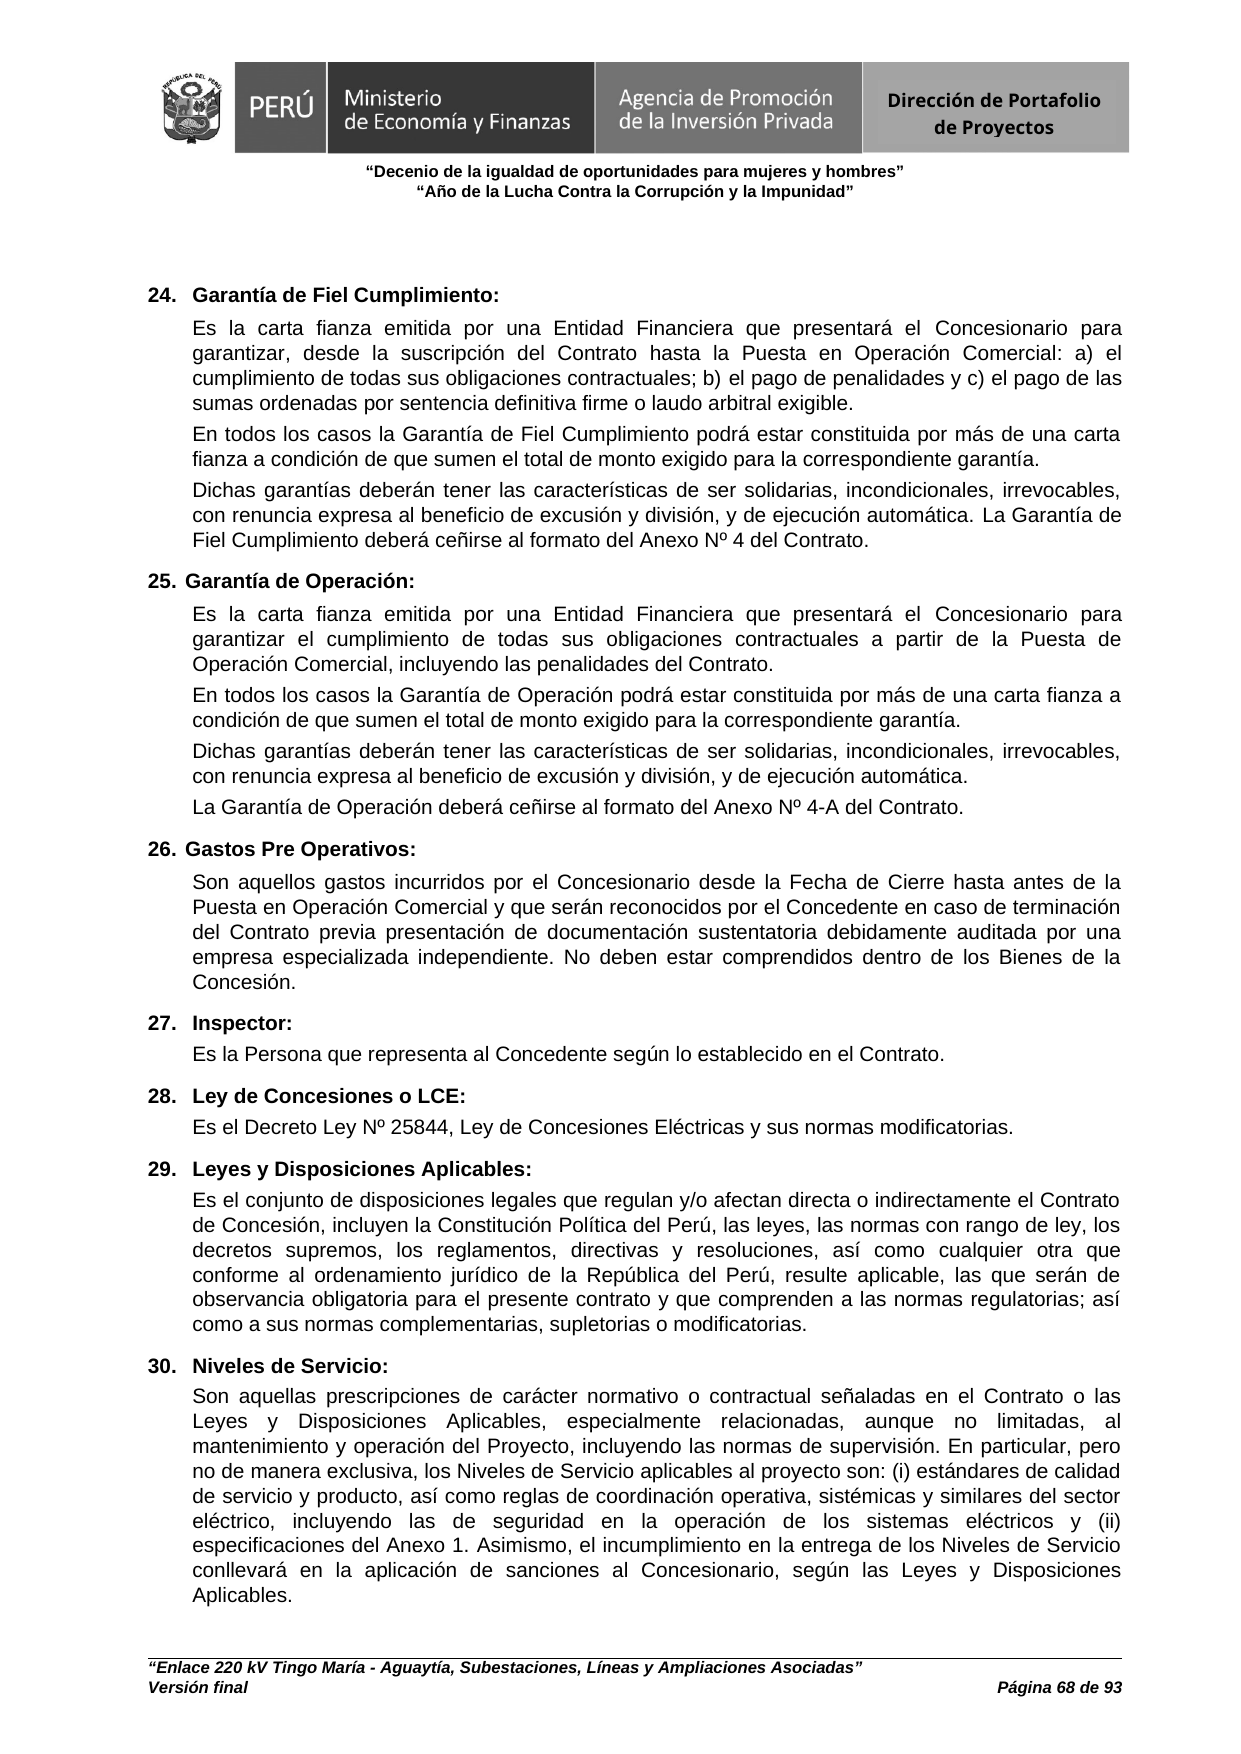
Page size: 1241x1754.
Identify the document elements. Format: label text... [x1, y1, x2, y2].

text Es el conjunto de disposiciones legales que regulan y/o afectan directa o indirectamente el Contrato de Concesión, incluyen la Constitución Política del Perú, las leyes, las normas con rango de ley, los decretos supremos, los reglamentos, directivas y resoluciones, así como cualquier otra que conforme al ordenamiento jurídico de la República del Perú, resulte aplicable, las que serán de observancia obligatoria para el presente contrato y que comprenden a las normas regulatorias; así como a sus normas complementarias, supletorias o modificatorias. [192, 1188, 1122, 1336]
list Garantía de Operación: [148, 569, 1122, 593]
picture [156, 62, 1130, 154]
text Dichas garantías deberán tener las características de ser solidarias, incondicionales, irrevocables, con renuncia expresa al beneficio de excusión y división, y de ejecución automática. [192, 739, 1122, 788]
list Leyes y Disposiciones Aplicables: [148, 1157, 1122, 1181]
list Niveles de Servicio: [148, 1354, 1122, 1378]
text En todos los casos la Garantía de Fiel Cumplimiento podrá estar constituida por más de una carta fianza a condición de que sumen el total de monto exigido para la correspondiente garantía. [192, 422, 1122, 470]
list Inspector: [148, 1011, 1122, 1035]
text Es el Decreto Ley Nº 25844, Ley de Concesiones Eléctricas y sus normas modificatorias. [192, 1115, 1122, 1139]
text Es la Persona que representa al Concedente según lo establecido en el Contrato. [148, 1042, 1122, 1066]
text Dichas garantías deberán tener las características de ser solidarias, incondicionales, irrevocables, con renuncia expresa al beneficio de excusión y división, y de ejecución automática. La Garantía de Fiel Cumplimiento deberá ceñirse al formato del Anexo Nº 4 del Contrato. [192, 478, 1122, 551]
text Es la carta fianza emitida por una Entidad Financiera que presentará el Concesionario para garantizar, desde la suscripción del Contrato hasta la Puesta en Operación Comercial: a) el cumplimiento de todas sus obligaciones contractuales; b) el pago de penalidades y c) el pago de las sumas ordenadas por sentencia definitiva firme o laudo arbitral exigible. [192, 316, 1122, 414]
list Garantía de Fiel Cumplimiento: [148, 282, 1122, 306]
text En todos los casos la Garantía de Operación podrá estar constituida por más de una carta fianza a condición de que sumen el total de monto exigido para la correspondiente garantía. [192, 683, 1122, 732]
text Son aquellos gastos incurridos por el Concesionario desde la Fecha de Cierre hasta antes de la Puesta en Operación Comercial y que serán reconocidos por el Concedente en caso de terminación del Contrato previa presentación de documentación sustentatoria debidamente auditada por una empresa especializada independiente. No deben estar comprendidos dentro de los Bienes de la Concesión. [192, 870, 1122, 993]
list Gastos Pre Operativos: [148, 837, 1122, 861]
list Ley de Concesiones o LCE: [148, 1084, 1122, 1108]
text Son aquellas prescripciones de carácter normativo o contractual señaladas en el Contrato o las Leyes y Disposiciones Aplicables, especialmente relacionadas, aunque no limitadas, al mantenimiento y operación del Proyecto, incluyendo las normas de supervisión. En particular, pero no de manera exclusiva, los Niveles de Servicio aplicables al proyecto son: (i) estándares de calidad de servicio y producto, así como reglas de coordinación operativa, sistémicas y similares del sector eléctrico, incluyendo las de seguridad en la operación de los sistemas eléctricos y (ii) especificaciones del Anexo 1. Asimismo, el incumplimiento en la entrega de los Niveles de Servicio conllevará en la aplicación de sanciones al Concesionario, según las Leyes y Disposiciones Aplicables. [192, 1384, 1122, 1607]
text Es la carta fianza emitida por una Entidad Financiera que presentará el Concesionario para garantizar el cumplimiento de todas sus obligaciones contractuales a partir de la Puesta de Operación Comercial, incluyendo las penalidades del Contrato. [192, 602, 1122, 676]
text La Garantía de Operación deberá ceñirse al formato del Anexo Nº 4-A del Contrato. [192, 795, 1122, 819]
